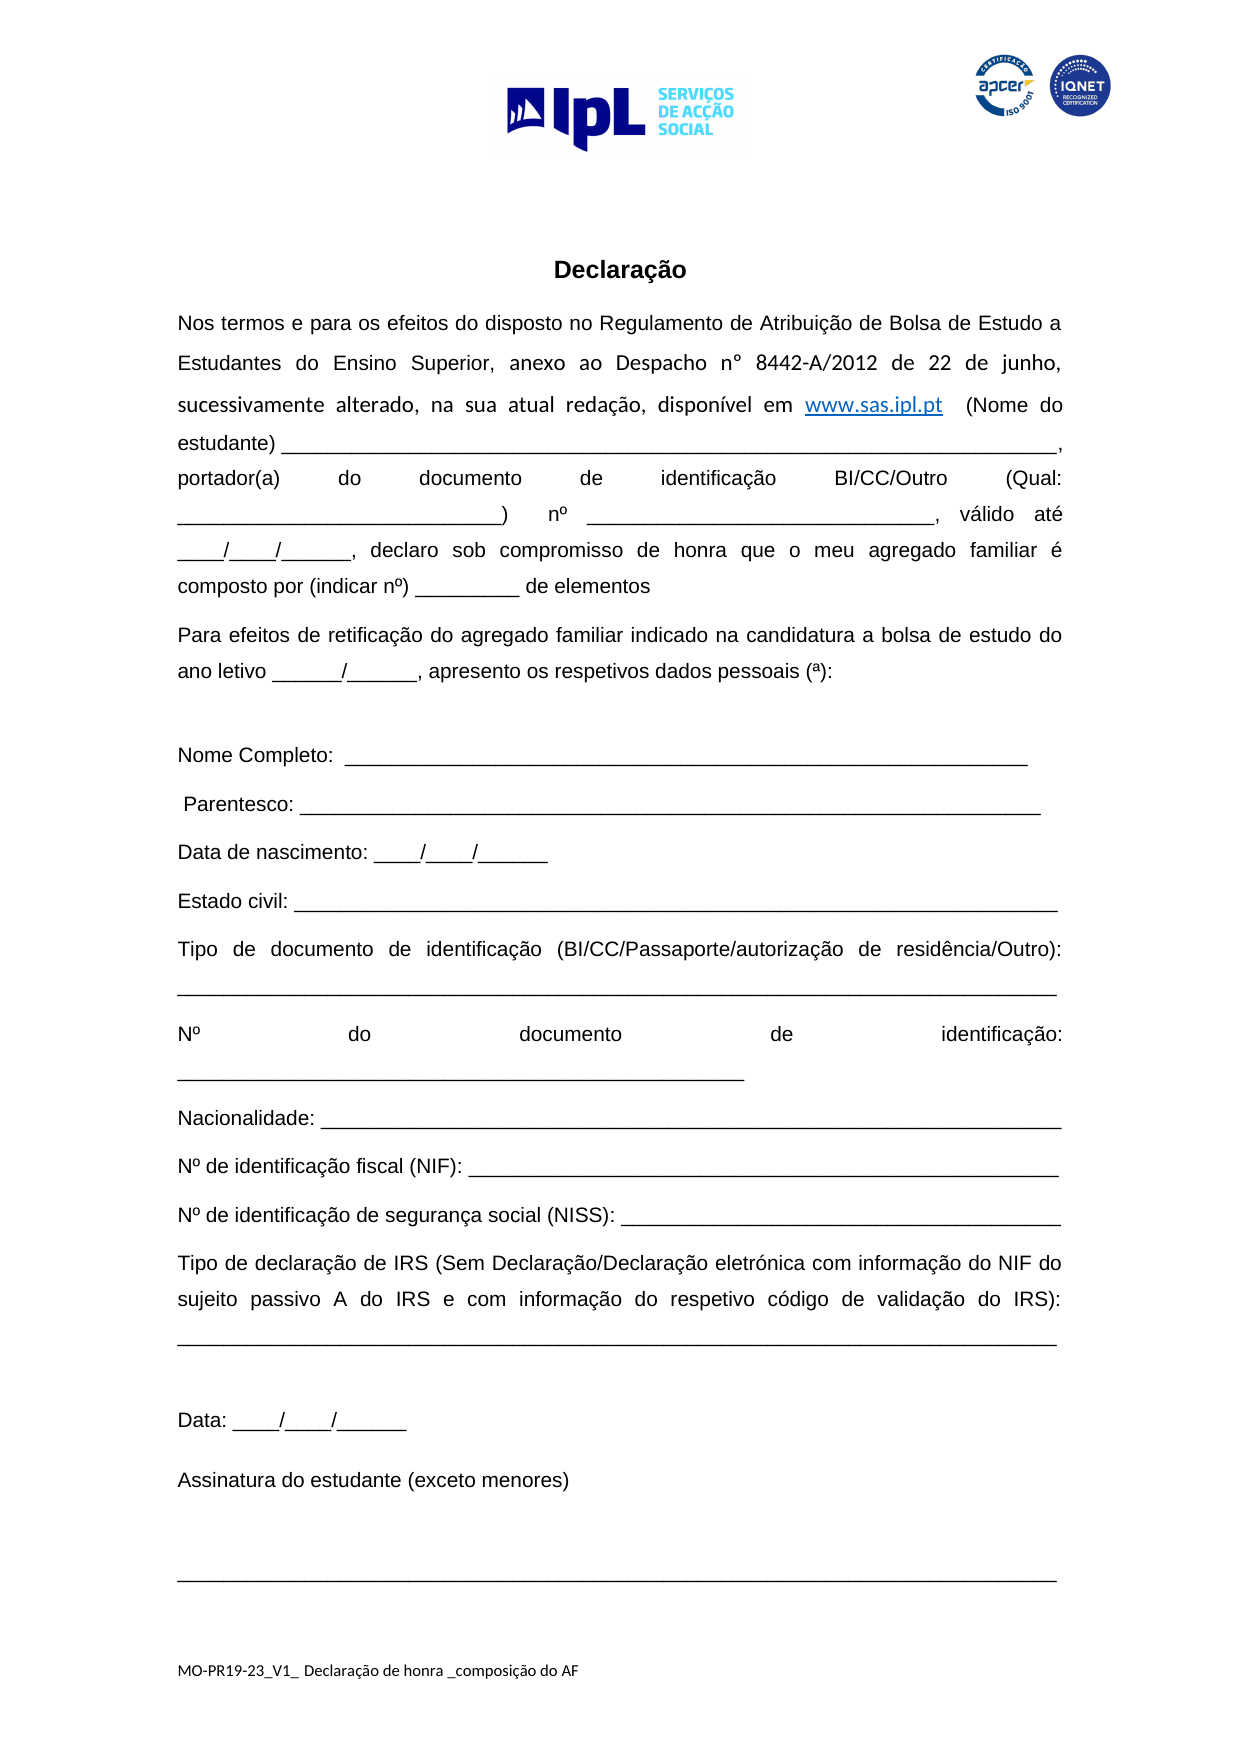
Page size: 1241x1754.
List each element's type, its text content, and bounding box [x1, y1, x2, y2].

text Nos termos e para os efeitos do disposto no Regulamento de Atribuição de Bolsa de Estudo a Estudantes do Ensino Superior, anexo ao Despacho nº 8442-A/2012 de 22 de junho, sucessivamente alterado, na sua atual redação, disponível em www.sas.ipl.pt (Nome do estudante) ___________________________________________________________________, portador(a) do documento de identificação BI/CC/Outro (Qual: ____________________________) nº ______________________________, válido até ____/____/______, declaro sob compromisso de honra que o meu agregado familiar é composto por (indicar nº) _________ de elementos [177, 310, 1063, 598]
picture [493, 73, 748, 159]
text Data: ____/____/______ [177, 1408, 1063, 1432]
text Nº de identificação fiscal (NIF): ___________________________________________________ [177, 1154, 1063, 1178]
text Nº de identificação de segurança social (NISS): ______________________________________ [177, 1203, 1063, 1227]
text Declaração [177, 255, 1063, 283]
text Nº do documento de identificação: _________________________________________________ [177, 1021, 1063, 1081]
picture [970, 50, 1116, 122]
text Tipo de documento de identificação (BI/CC/Passaporte/autorização de residência/Outro): ____________________________________________________________________________ [177, 937, 1063, 997]
text Parentesco: ________________________________________________________________ [177, 792, 1063, 816]
text Estado civil: __________________________________________________________________ [177, 889, 1063, 913]
text Nacionalidade: ________________________________________________________________ [177, 1106, 1063, 1130]
text Assinatura do estudante (exceto menores) [177, 1468, 1063, 1492]
text Nome Completo: ___________________________________________________________ [177, 743, 1063, 767]
text Data de nascimento: ____/____/______ [177, 840, 1063, 864]
text ____________________________________________________________________________ [177, 1559, 1063, 1583]
text Para efeitos de retificação do agregado familiar indicado na candidatura a bolsa de estudo do ano letivo ______/______, apresento os respetivos dados pessoais (ª): [177, 622, 1063, 682]
text Tipo de declaração de IRS (Sem Declaração/Declaração eletrónica com informação do NIF do sujeito passivo A do IRS e com informação do respetivo código de validação do IRS): ____________________________________________________________________________ [177, 1251, 1063, 1347]
